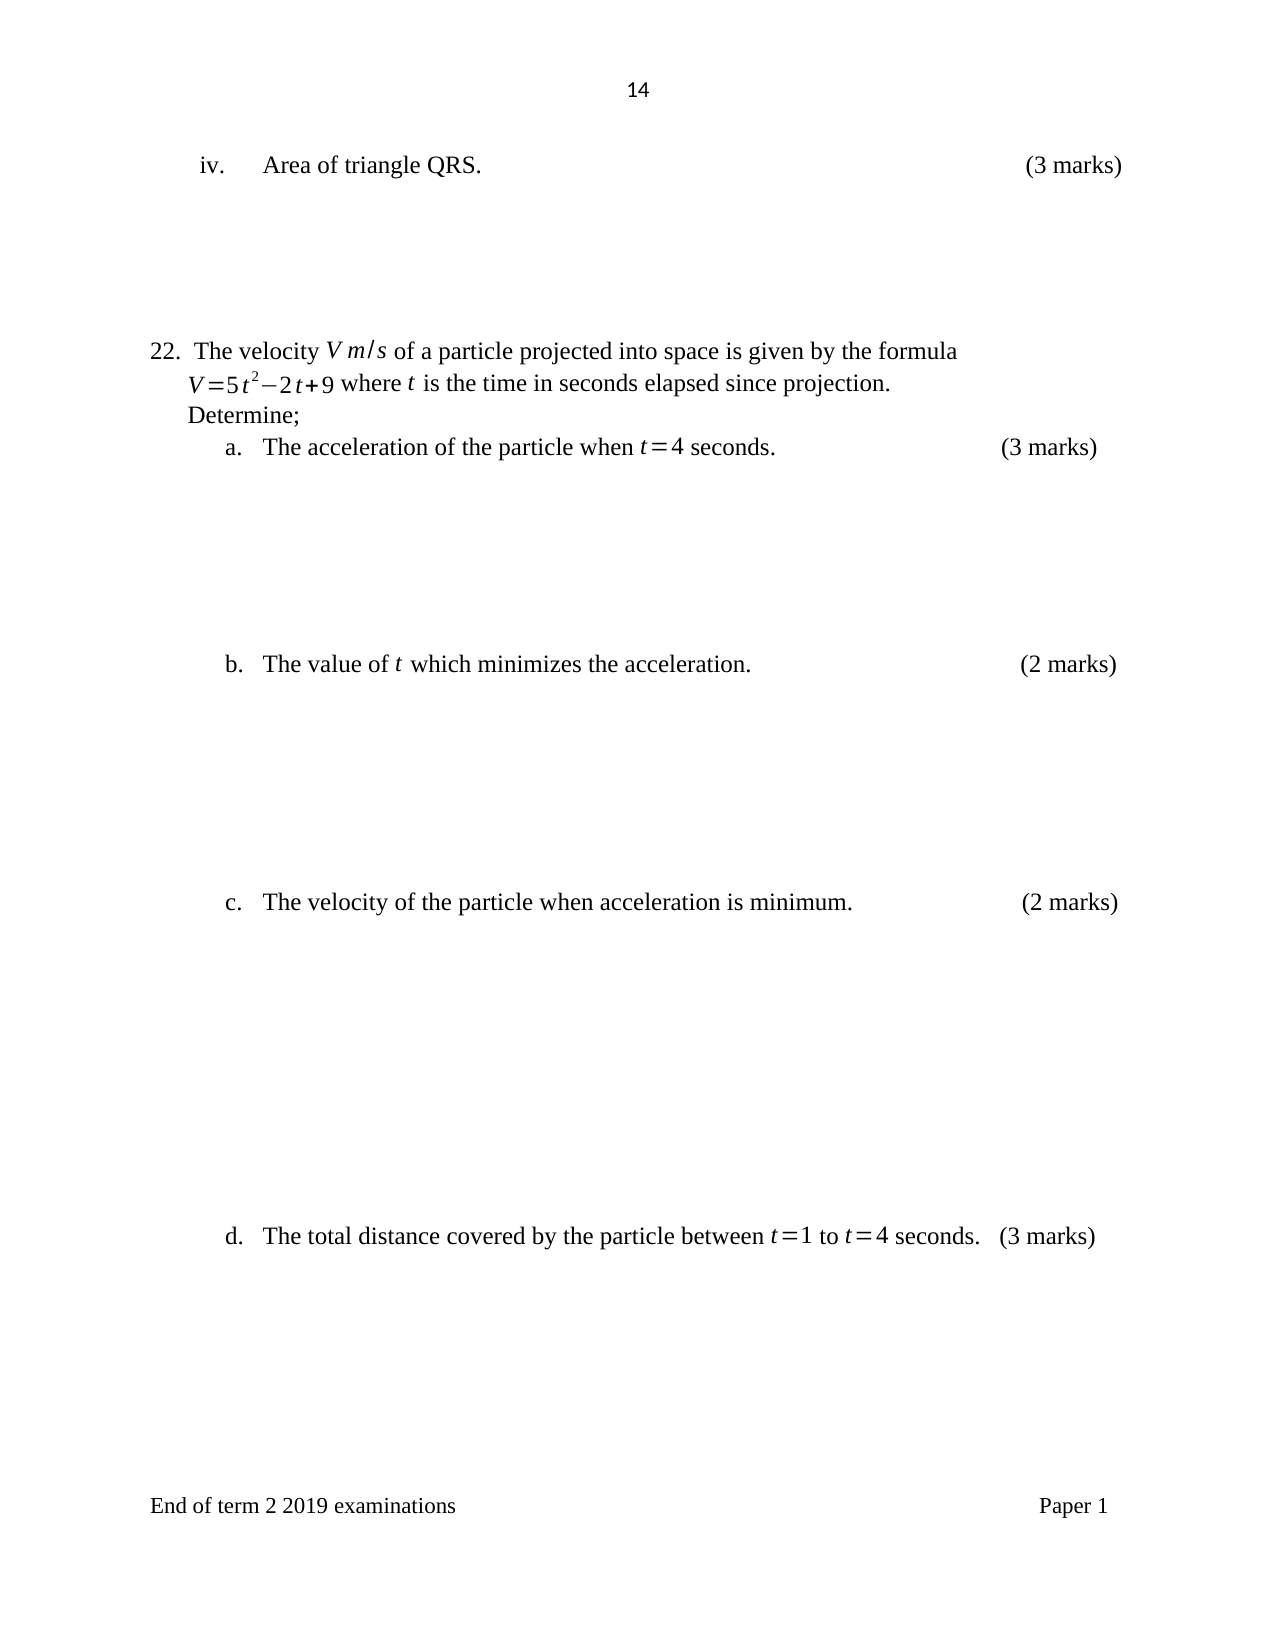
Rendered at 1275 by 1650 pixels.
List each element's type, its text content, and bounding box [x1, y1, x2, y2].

list The acceleration of the particle when seconds. (3 marks) [225, 432, 1125, 460]
list The value of which minimizes the acceleration. (2 marks) [225, 649, 1125, 678]
list The total distance covered by the particle between to seconds. (3 marks) [225, 1221, 1125, 1250]
list The velocity of the particle when acceleration is minimum. (2 marks) [225, 887, 1125, 916]
list Area of triangle QRS. (3 marks) [225, 150, 1125, 179]
list The velocity of a particle projected into space is given by the formula where is the time in seconds elapsed since projection. [150, 336, 1125, 398]
list Determine; [187, 401, 1125, 429]
